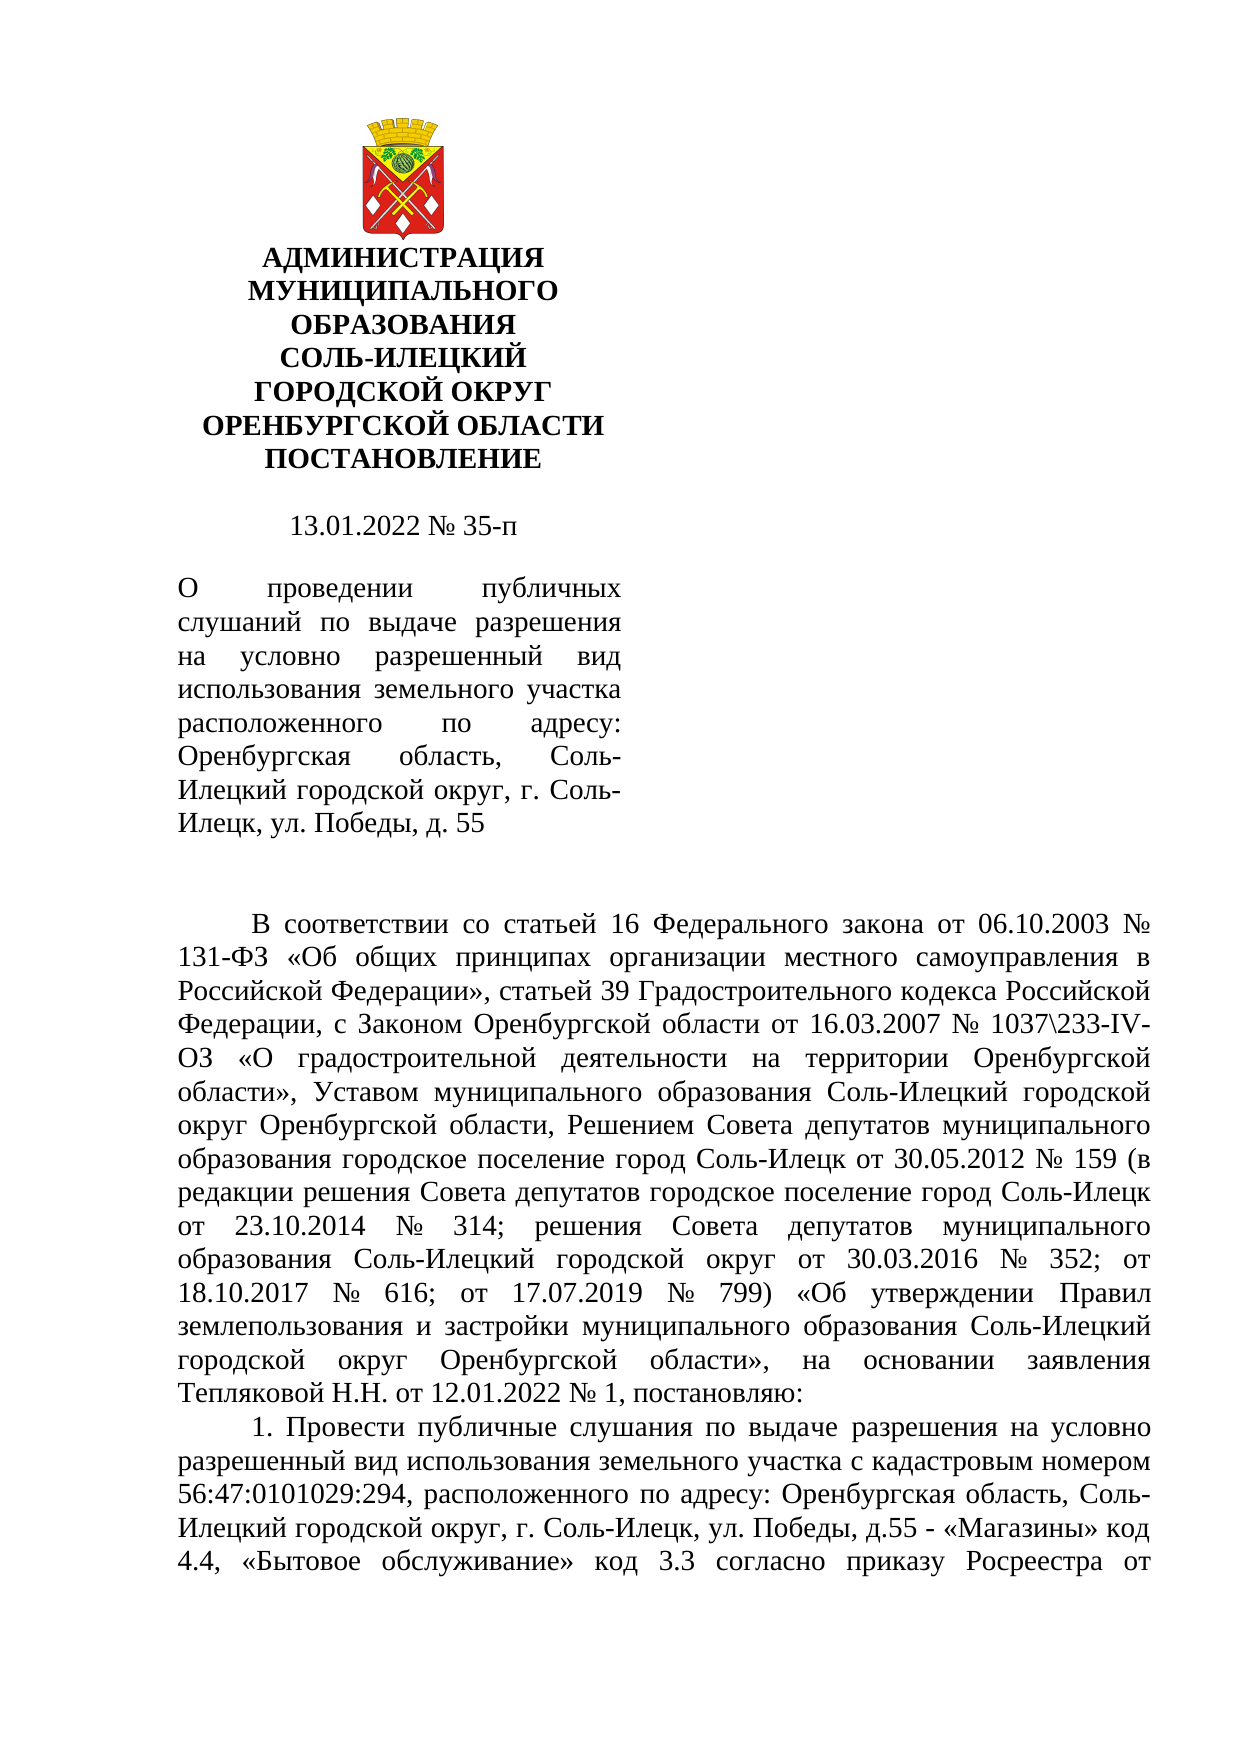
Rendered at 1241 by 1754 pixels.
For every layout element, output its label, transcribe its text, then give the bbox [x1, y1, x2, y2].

table_header АДМИНИСТРАЦИЯ МУНИЦИПАЛЬНОГО ОБРАЗОВАНИЯ СОЛЬ-ИЛЕЦКИЙ ГОРОДСКОЙ ОКРУГ ОРЕНБУРГСКОЙ ОБЛАСТИ ПОСТАНОВЛЕНИЕ 13.01.2022 № 35-п [170, 118, 636, 542]
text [177, 1409, 1152, 1577]
picture [362, 118, 444, 240]
table_header О проведении публичных слушаний по выдаче разрешения на условно разрешенный вид использования земельного участка расположенного по адресу: Оренбургская область, Соль-Илецкий городской округ, г. Соль-Илецк, ул. Победы, д. 55 [166, 571, 633, 839]
text В соответствии со статьей 16 Федерального закона от 06.10.2003 № 131-ФЗ «Об общих принципах организации местного самоуправления в Российской Федерации», статьей 39 Градостроительного кодекса Российской Федерации, с Законом Оренбургской области от 16.03.2007 № 1037\233-IV-ОЗ «О градостроительной деятельности на территории Оренбургской области», Уставом муниципального образования Соль-Илецкий городской округ Оренбургской области, Решением Совета депутатов муниципального образования городское поселение город Соль-Илецк от 30.05.2012 № 159 (в редакции решения Совета депутатов городское поселение город Соль-Илецк от 23.10.2014 № 314; решения Совета депутатов муниципального образования Соль-Илецкий городской округ от 30.03.2016 № 352; от 18.10.2017 № 616; от 17.07.2019 № 799) «Об утверждении Правил землепользования и застройки муниципального образования Соль-Илецкий городской округ Оренбургской области», на основании заявления Тепляковой Н.Н. от 12.01.2022 № 1, постановляю: [177, 906, 1152, 1409]
